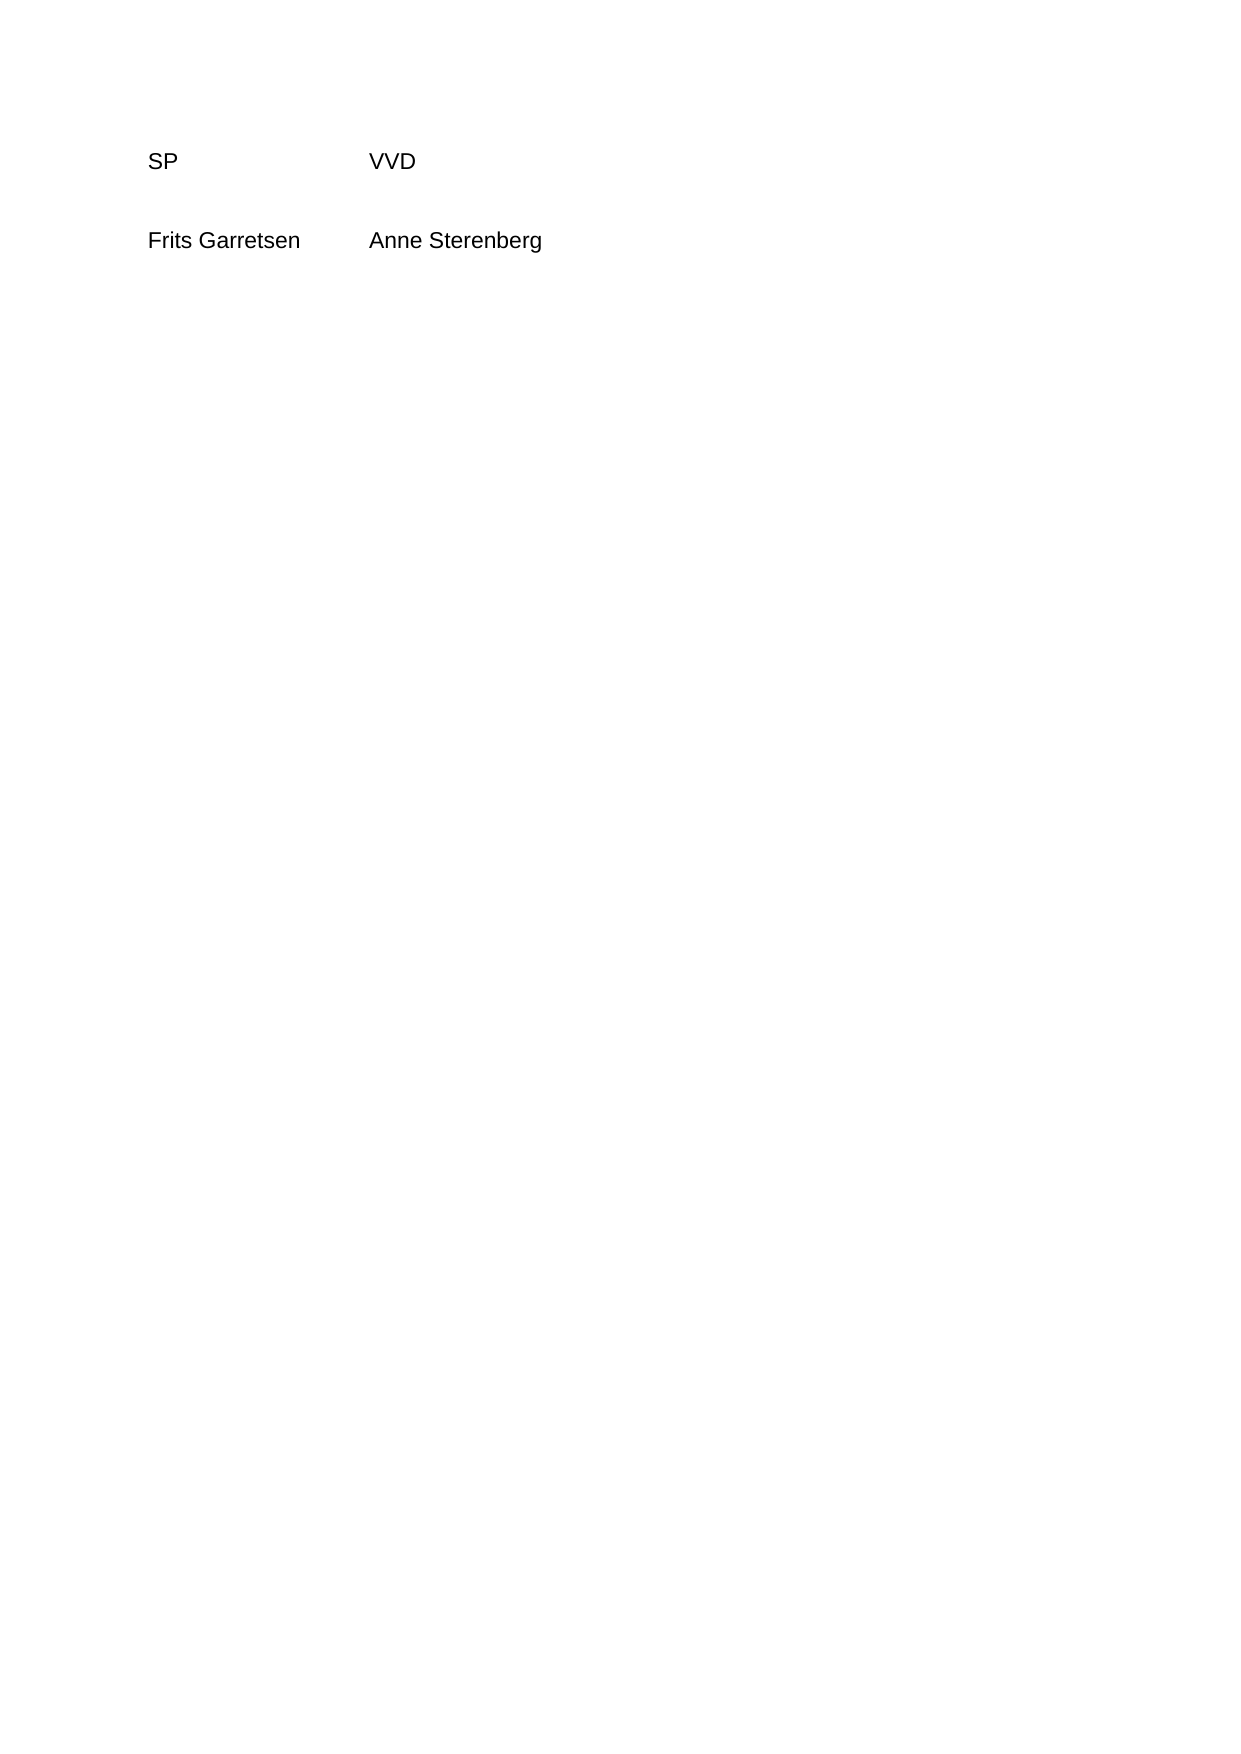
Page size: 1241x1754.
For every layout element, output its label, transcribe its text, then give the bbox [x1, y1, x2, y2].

text SP VVD [148, 148, 1093, 174]
text Frits Garretsen Anne Sterenberg [148, 227, 1093, 253]
